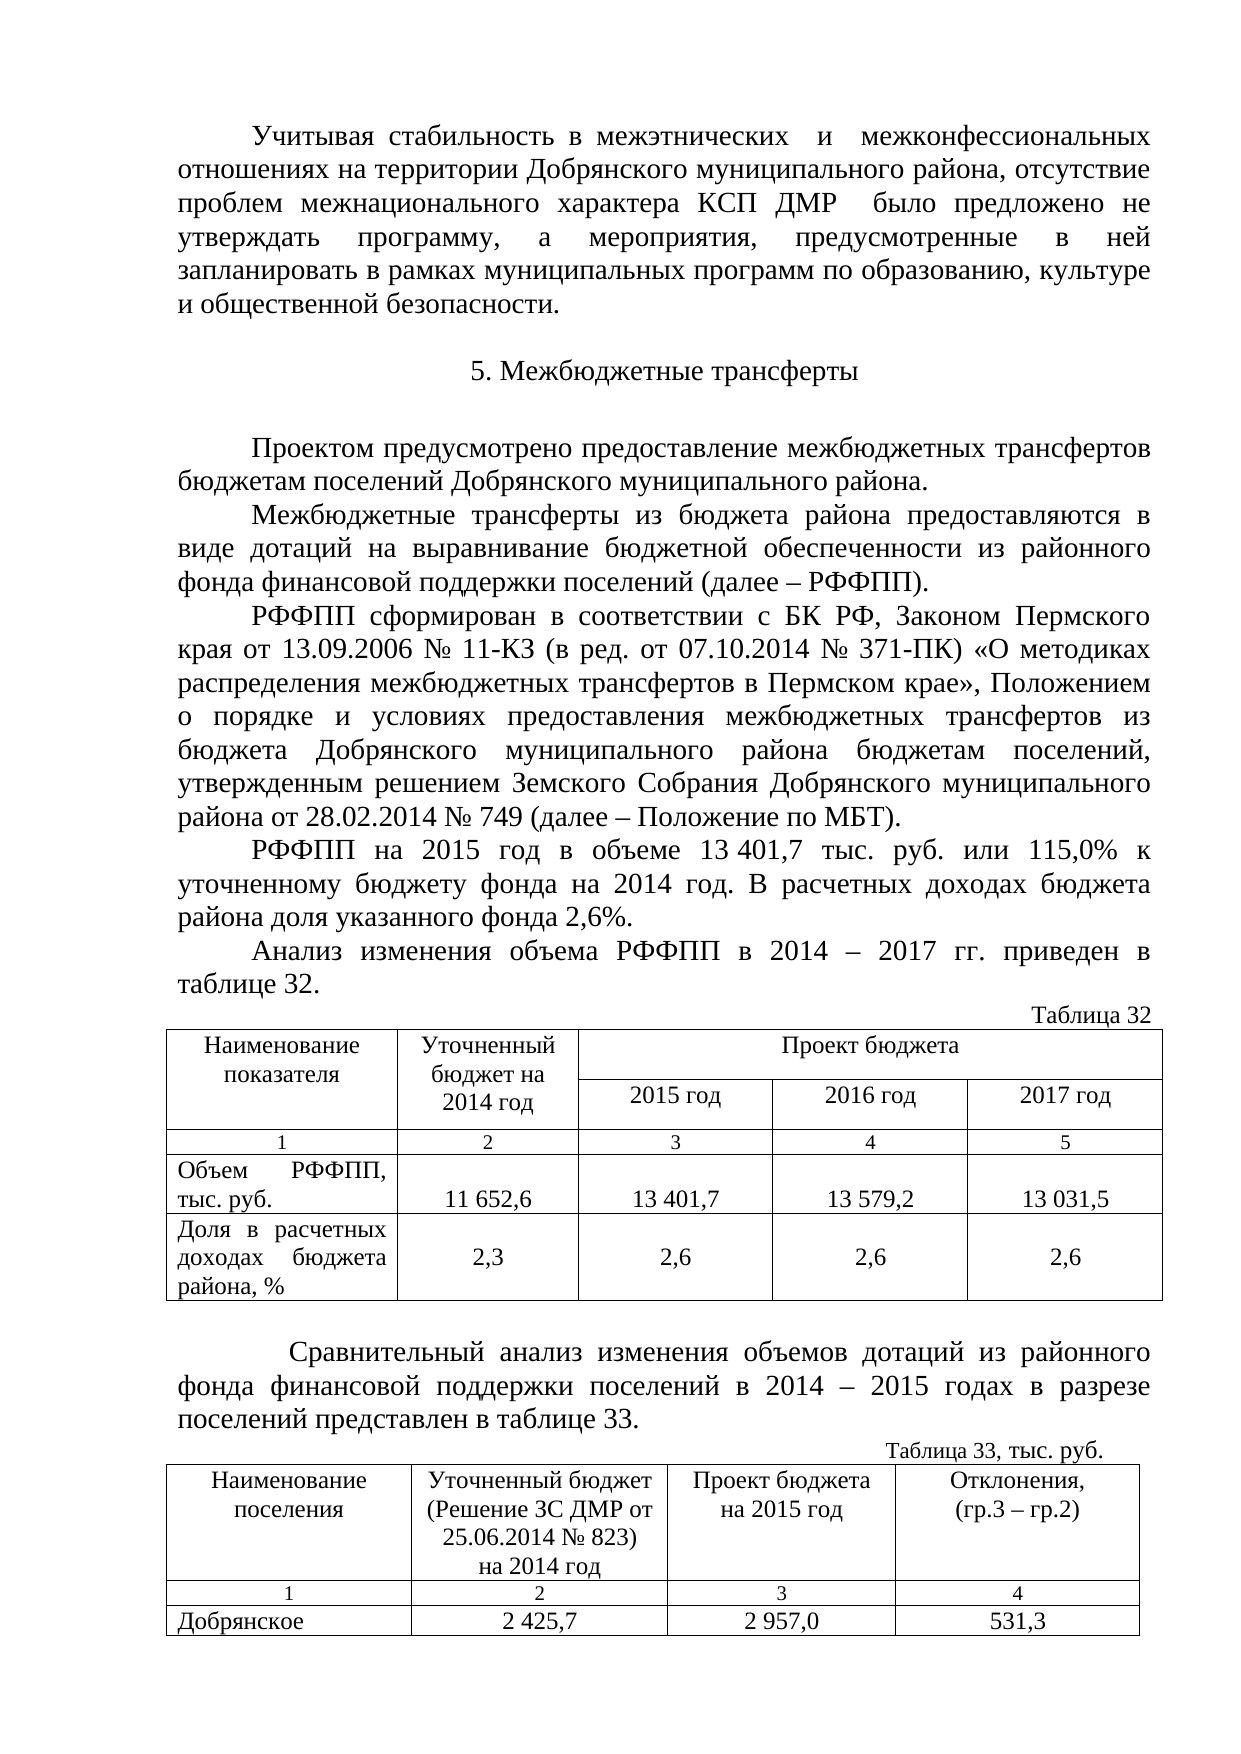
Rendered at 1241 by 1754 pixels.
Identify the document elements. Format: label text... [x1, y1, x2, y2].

table_cell 5 [968, 1130, 1162, 1154]
table_cell 13 579,2 [773, 1155, 967, 1213]
list РФФПП на 2015 год в объеме 13 401,7 тыс. руб. или 115,0% к уточненному бюджету фонда на 2014 год. В расчетных доходах бюджета района доля указанного фонда 2,6%. [177, 832, 1152, 933]
list Таблица 33, тыс. руб. [288, 1435, 1152, 1464]
list Проектом предусмотрено предоставление межбюджетных трансфертов бюджетам поселений Добрянского муниципального района. [177, 430, 1152, 497]
table_cell 2 [412, 1581, 667, 1605]
table_cell Объем РФФПП, тыс. руб. [167, 1155, 397, 1213]
list Межбюджетные трансферты из бюджета района предоставляются в виде дотаций на выравнивание бюджетной обеспеченности из районного фонда финансовой поддержки поселений (далее – РФФПП). [177, 497, 1152, 598]
table_cell 2 425,7 [412, 1606, 667, 1635]
table_cell 2,6 [968, 1214, 1162, 1300]
table_header Уточненный бюджет на 2014 год [398, 1030, 578, 1129]
table_cell 2 957,0 [668, 1606, 895, 1635]
table_cell 13 401,7 [579, 1155, 772, 1213]
table_cell 2,3 [398, 1214, 578, 1300]
table_header Отклонения, (гр.3 – гр.2) [896, 1465, 1139, 1580]
table_header Уточненный бюджет (Решение ЗС ДМР от 25.06.2014 № 823) на 2014 год [412, 1465, 667, 1580]
text Таблица 32 [251, 1000, 1152, 1029]
text Учитывая стабильность в межэтнических и межконфессиональных отношениях на территории Добрянского муниципального района, отсутствие проблем межнационального характера КСП ДМР было предложено не утверждать программу, а мероприятия, предусмотренные в ней запланировать в рамках муниципальных программ по образованию, культуре и общественной безопасности. [177, 118, 1152, 319]
table_cell 3 [668, 1581, 895, 1605]
text 5. Межбюджетные трансферты [177, 353, 1152, 386]
table_cell Доля в расчетных доходах бюджета района, % [167, 1214, 397, 1300]
table_header Наименование показателя [167, 1030, 397, 1129]
table_cell 2015 год [579, 1080, 772, 1129]
table_cell 2,6 [773, 1214, 967, 1300]
table_cell 13 031,5 [968, 1155, 1162, 1213]
list РФФПП сформирован в соответствии с БК РФ, Законом Пермского края от 13.09.2006 № 11-КЗ (в ред. от 07.10.2014 № 371-ПК) «О методиках распределения межбюджетных трансфертов в Пермском крае», Положением о порядке и условиях предоставления межбюджетных трансфертов из бюджета Добрянского муниципального района бюджетам поселений, утвержденным решением Земского Собрания Добрянского муниципального района от 28.02.2014 № 749 (далее – Положение по МБТ). [177, 598, 1152, 832]
table_cell Добрянское [167, 1606, 411, 1635]
table_cell 531,3 [896, 1606, 1139, 1635]
table_cell 2017 год [968, 1080, 1162, 1129]
table_cell 2016 год [773, 1080, 967, 1129]
table_cell 1 [167, 1581, 411, 1605]
table_cell 2 [398, 1130, 578, 1154]
table_cell 1 [167, 1130, 397, 1154]
table_cell 2,6 [579, 1214, 772, 1300]
table_header Проект бюджета [579, 1030, 1162, 1079]
table_header Наименование поселения [167, 1465, 411, 1580]
table_cell 4 [773, 1130, 967, 1154]
list Сравнительный анализ изменения объемов дотаций из районного фонда финансовой поддержки поселений в 2014 – 2015 годах в разрезе поселений представлен в таблице 33. [177, 1334, 1152, 1435]
table_header Проект бюджета на 2015 год [668, 1465, 895, 1580]
table_cell 11 652,6 [398, 1155, 578, 1213]
list Анализ изменения объема РФФПП в 2014 – 2017 гг. приведен в таблице 32. [177, 933, 1152, 1000]
table_cell 3 [579, 1130, 772, 1154]
table_cell 4 [896, 1581, 1139, 1605]
